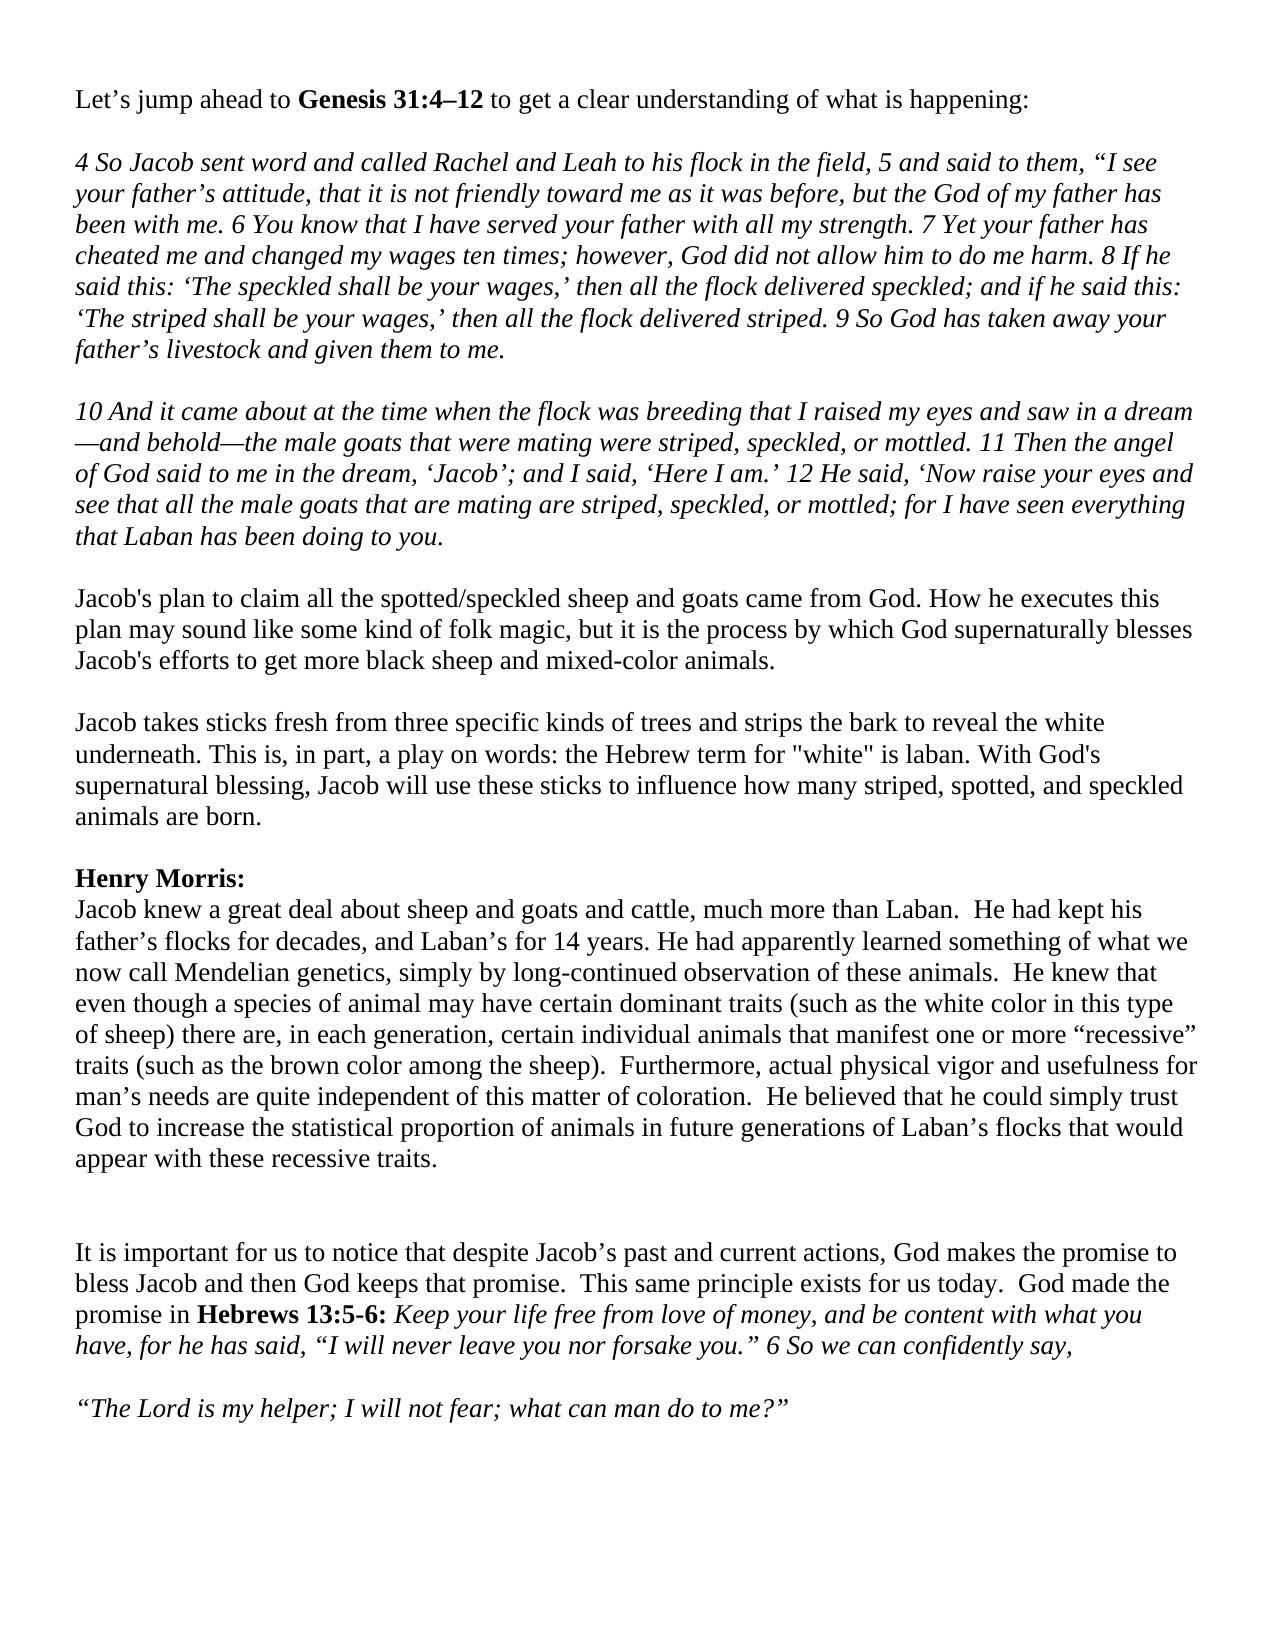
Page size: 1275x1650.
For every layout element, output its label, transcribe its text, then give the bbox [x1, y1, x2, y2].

text “The Lord is my helper; I will not fear; what can man do to me?” [75, 1392, 1200, 1423]
text Let’s jump ahead to Genesis 31:4–12 to get a clear understanding of what is happening: [75, 84, 1200, 115]
text Jacob's plan to claim all the spotted/speckled sheep and goats came from God. How he executes this plan may sound like some kind of folk magic, but it is the process by which God supernaturally blesses Jacob's efforts to get more black sheep and mixed-color animals. [75, 582, 1200, 675]
text Jacob takes sticks fresh from three specific kinds of trees and strips the bark to reveal the white underneath. This is, in part, a play on words: the Hebrew term for "white" is laban. With God's supernatural blessing, Jacob will use these sticks to influence how many striped, spotted, and speckled animals are born. [75, 707, 1200, 831]
text 10 And it came about at the time when the flock was breeding that I raised my eyes and saw in a dream—and behold—the male goats that were mating were striped, speckled, or mottled. 11 Then the angel of God said to me in the dream, ‘Jacob’; and I said, ‘Here I am.’ 12 He said, ‘Now raise your eyes and see that all the male goats that are mating are striped, speckled, or mottled; for I have seen everything that Laban has been doing to you. [75, 395, 1200, 551]
text Henry Morris: [75, 862, 1200, 893]
text Jacob knew a great deal about sheep and goats and cattle, much more than Laban. He had kept his father’s flocks for decades, and Laban’s for 14 years. He had apparently learned something of what we now call Mendelian genetics, simply by long-continued observation of these animals. He knew that even though a species of animal may have certain dominant traits (such as the white color in this type of sheep) there are, in each generation, certain individual animals that manifest one or more “recessive” traits (such as the brown color among the sheep). Furthermore, actual physical vigor and usefulness for man’s needs are quite independent of this matter of coloration. He believed that he could simply trust God to increase the statistical proportion of animals in future generations of Laban’s flocks that would appear with these recessive traits. [75, 893, 1200, 1174]
text It is important for us to notice that despite Jacob’s past and current actions, God makes the promise to bless Jacob and then God keeps that promise. This same principle exists for us today. God made the promise in Hebrews 13:5-6: Keep your life free from love of money, and be content with what you have, for he has said, “I will never leave you nor forsake you.” 6 So we can confidently say, [75, 1236, 1200, 1361]
text 4 So Jacob sent word and called Rachel and Leah to his flock in the field, 5 and said to them, “I see your father’s attitude, that it is not friendly toward me as it was before, but the God of my father has been with me. 6 You know that I have served your father with all my strength. 7 Yet your father has cheated me and changed my wages ten times; however, God did not allow him to do me harm. 8 If he said this: ‘The speckled shall be your wages,’ then all the flock delivered speckled; and if he said this: ‘The striped shall be your wages,’ then all the flock delivered striped. 9 So God has taken away your father’s livestock and given them to me. [75, 146, 1200, 364]
